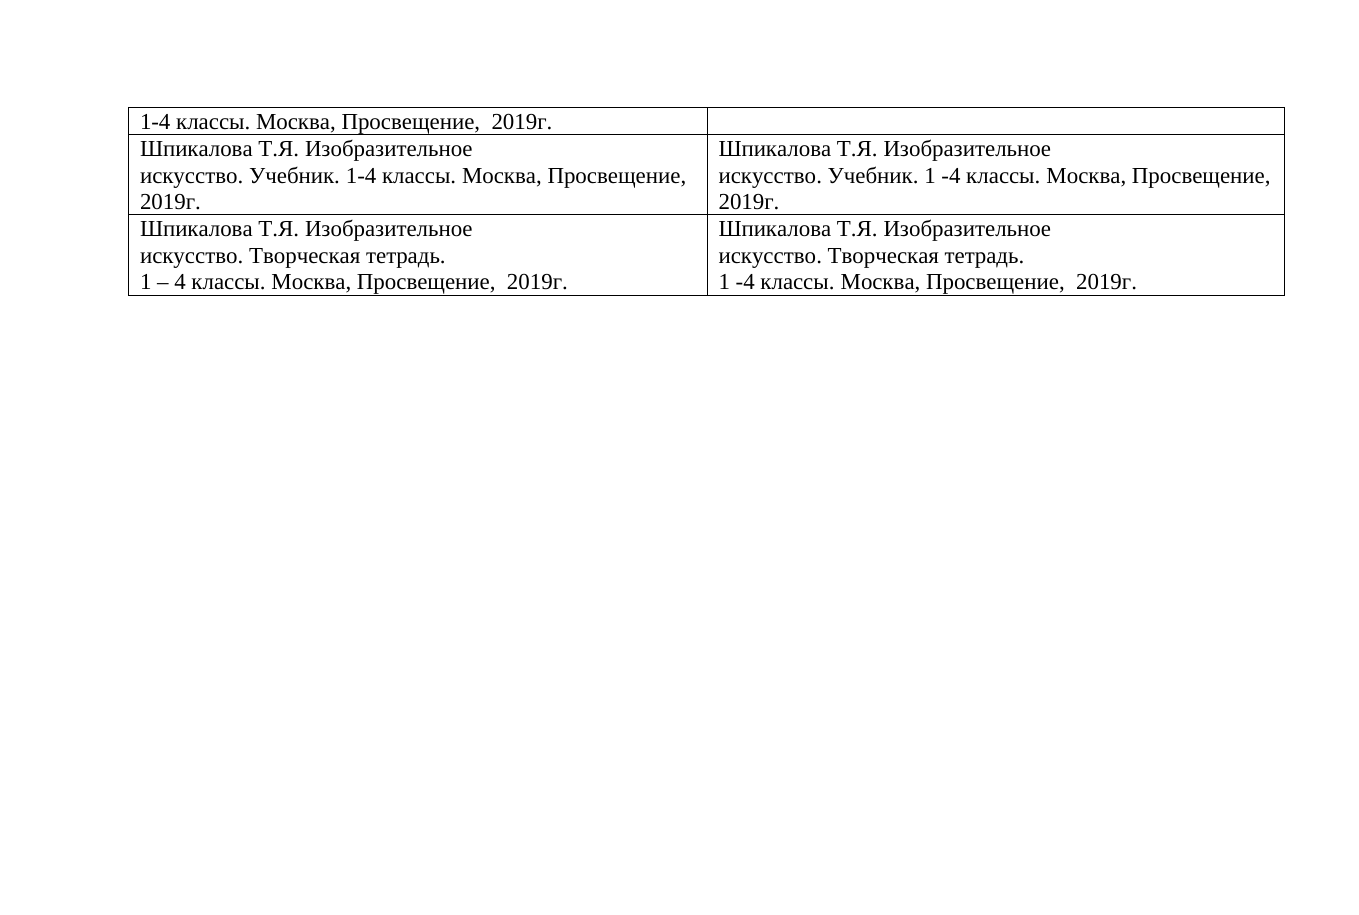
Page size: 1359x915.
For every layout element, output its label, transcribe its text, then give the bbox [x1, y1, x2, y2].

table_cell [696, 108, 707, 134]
table_cell Шпикалова Т.Я. Изобразительное искусство. Творческая тетрадь. 1 -4 классы. Москва, Просвещение, 2019г. [708, 215, 1284, 294]
table_cell Шпикалова Т.Я. Изобразительное искусство. Творческая тетрадь. 1 – 4 классы. Москва, Просвещение, 2019г. [129, 215, 707, 294]
table_cell Шпикалова Т.Я. Изобразительное искусство. Учебник. 1 -4 классы. Москва, Просвещение, 2019г. [708, 135, 1284, 214]
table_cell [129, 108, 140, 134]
table_cell [708, 108, 1284, 134]
table_cell Шпикалова Т.Я. Изобразительное искусство. Учебник. 1-4 классы. Москва, Просвещение, 2019г. [129, 135, 707, 214]
